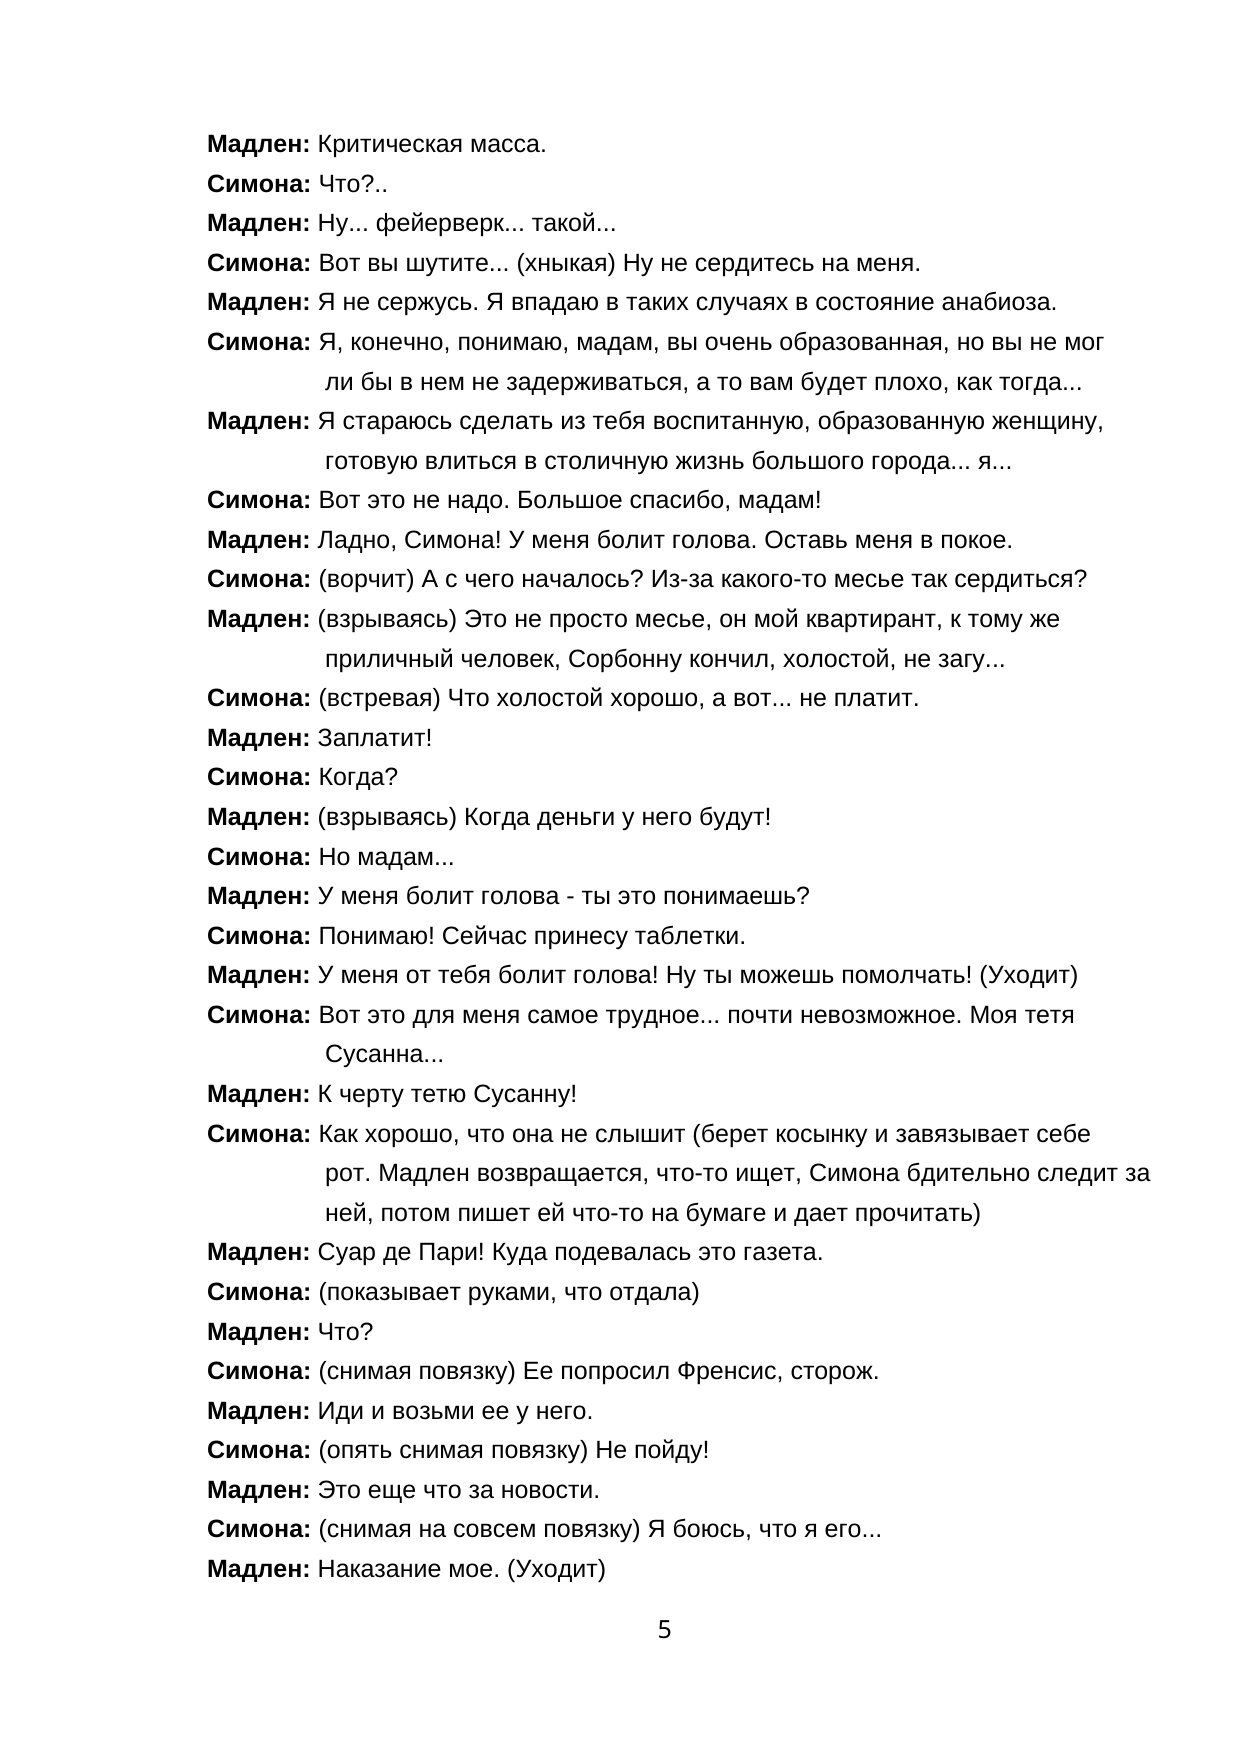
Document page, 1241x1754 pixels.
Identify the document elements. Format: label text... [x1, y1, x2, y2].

text Симона: (ворчит) А с чего началось? Из-за какого-то месье так сердиться? [207, 553, 1152, 593]
text Симона: Как хорошо, что она не слышит (берет косынку и завязывает себе [207, 1108, 1152, 1147]
text Мадлен: Иди и возьми ее у него. [207, 1385, 1152, 1424]
text Симона: Когда? [207, 751, 1152, 791]
text Мадлен: Заплатит! [207, 712, 1152, 751]
text Мадлен: К черту тетю Сусанну! [207, 1068, 1152, 1108]
text Симона: Вот вы шутите... (хныкая) Ну не сердитесь на меня. [207, 237, 1152, 276]
text готовую влиться в столичную жизнь большого города... я... [325, 435, 1152, 474]
text Симона: Что?.. [207, 158, 1152, 197]
text Симона: (снимая на совсем повязку) Я боюсь, что я его... [207, 1503, 1152, 1543]
text Симона: (встревая) Что холостой хорошо, а вот... не платит. [207, 672, 1152, 712]
text Мадлен: У меня болит голова - ты это понимаешь? [207, 870, 1152, 910]
text Мадлен: У меня от тебя болит голова! Ну ты можешь помолчать! (Уходит) [207, 949, 1152, 989]
text Мадлен: Ладно, Симона! У меня болит голова. Оставь меня в покое. [207, 514, 1152, 553]
text Мадлен: Наказание мое. (Уходит) [207, 1543, 1152, 1583]
text Мадлен: (взрываясь) Когда деньги у него будут! [207, 791, 1152, 831]
text рот. Мадлен возвращается, что-то ищет, Симона бдительно следит за ней, потом пишет ей что-то на бумаге и дает прочитать) [325, 1147, 1152, 1226]
text Мадлен: Я не сержусь. Я впадаю в таких случаях в состояние анабиоза. [207, 276, 1152, 316]
text Симона: (опять снимая повязку) Не пойду! [207, 1424, 1152, 1464]
text Мадлен: Критическая масса. [207, 118, 1152, 158]
text Симона: Вот это не надо. Большое спасибо, мадам! [207, 474, 1152, 514]
text Мадлен: Ну... фейерверк... такой... [207, 197, 1152, 237]
text Симона: Понимаю! Сейчас принесу таблетки. [207, 910, 1152, 949]
text Симона: Я, конечно, понимаю, мадам, вы очень образованная, но вы не мог [207, 316, 1152, 356]
text Мадлен: Суар де Пари! Куда подевалась это газета. [207, 1226, 1152, 1266]
text Мадлен: (взрываясь) Это не просто месье, он мой квартирант, к тому же [207, 593, 1152, 633]
text Симона: (показывает руками, что отдала) [207, 1266, 1152, 1306]
text Сусанна... [325, 1028, 1152, 1068]
text Симона: Но мадам... [207, 831, 1152, 870]
text Мадлен: Что? [207, 1306, 1152, 1345]
text ли бы в нем не задерживаться, а то вам будет плохо, как тогда... [325, 356, 1152, 395]
text Симона: Вот это для меня самое трудное... почти невозможное. Моя тетя [207, 989, 1152, 1028]
text Симона: (снимая повязку) Ее попросил Френсис, сторож. [207, 1345, 1152, 1385]
text приличный человек, Сорбонну кончил, холостой, не загу... [325, 633, 1152, 672]
text Мадлен: Я стараюсь сделать из тебя воспитанную, образованную женщину, [207, 395, 1152, 435]
text Мадлен: Это еще что за новости. [207, 1464, 1152, 1503]
